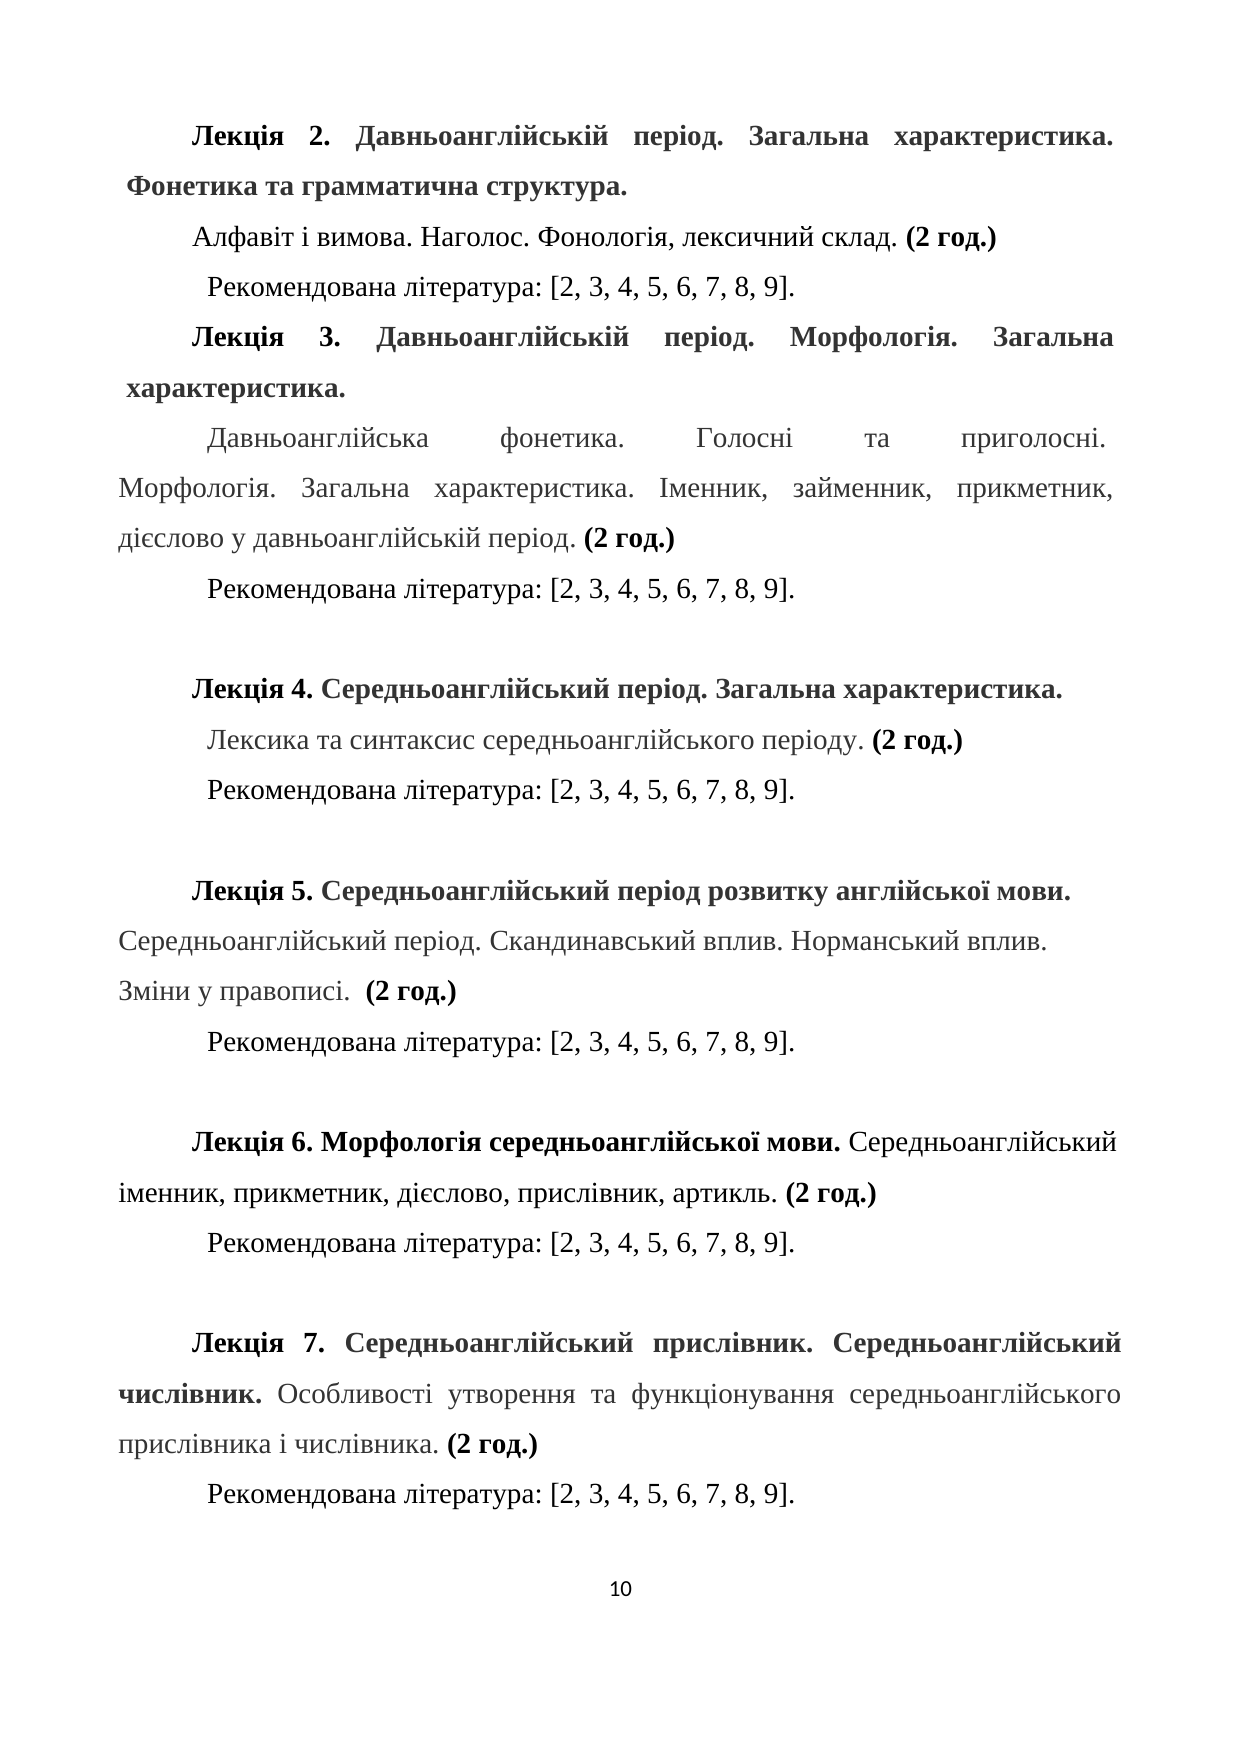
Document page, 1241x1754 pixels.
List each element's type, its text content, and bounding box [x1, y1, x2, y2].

text Рекомендована література: [2, 3, 4, 5, 6, 7, 8, 9]. [118, 772, 1122, 806]
text Давньоанглійська фонетика. Голосні та приголосні. Морфологія. Загальна характеристика. Іменник, займенник, прикметник, дієслово у давньоанглійській період. (2 год.) [118, 420, 1114, 554]
text Лекція 4. Середньоанглійський період. Загальна характеристика. [118, 672, 1114, 705]
text Лекція 5. Середньоанглійський період розвитку англійської мови. [118, 873, 1114, 906]
text Рекомендована література: [2, 3, 4, 5, 6, 7, 8, 9]. [118, 1477, 1122, 1510]
text Лекція 2. Давньоанглійській період. Загальна характеристика. Фонетика та грамматична структура. [126, 118, 1114, 202]
text Рекомендована література: [2, 3, 4, 5, 6, 7, 8, 9]. [118, 1024, 1122, 1057]
text Рекомендована література: [2, 3, 4, 5, 6, 7, 8, 9]. [118, 1225, 1122, 1258]
text Лекція 6. Морфологія середньоанглійської мови. Середньоанглійський іменник, прикметник, дієслово, прислівник, артикль. (2 год.) [118, 1124, 1122, 1208]
text Середньоанглійський період. Скандинавський вплив. Норманський вплив. Зміни у правописі. (2 год.) [118, 923, 1122, 1007]
text Лекція 7. Середньоанглійський прислівник. Середньоанглійський числівник. Особливості утворення та функціонування середньоанглійського прислівника і числівника. (2 год.) [118, 1326, 1122, 1460]
text Рекомендована література: [2, 3, 4, 5, 6, 7, 8, 9]. [118, 571, 1122, 604]
text Рекомендована література: [2, 3, 4, 5, 6, 7, 8, 9]. [118, 269, 1122, 303]
text Алфавіт і вимова. Наголос. Фонологія, лексичний склад. (2 год.) [126, 219, 1114, 252]
text Лекція 3. Давньоанглійській період. Морфологія. Загальна характеристика. [126, 319, 1114, 403]
text Лексика та синтаксис середньоанглійського періоду. (2 год.) [118, 722, 1114, 755]
